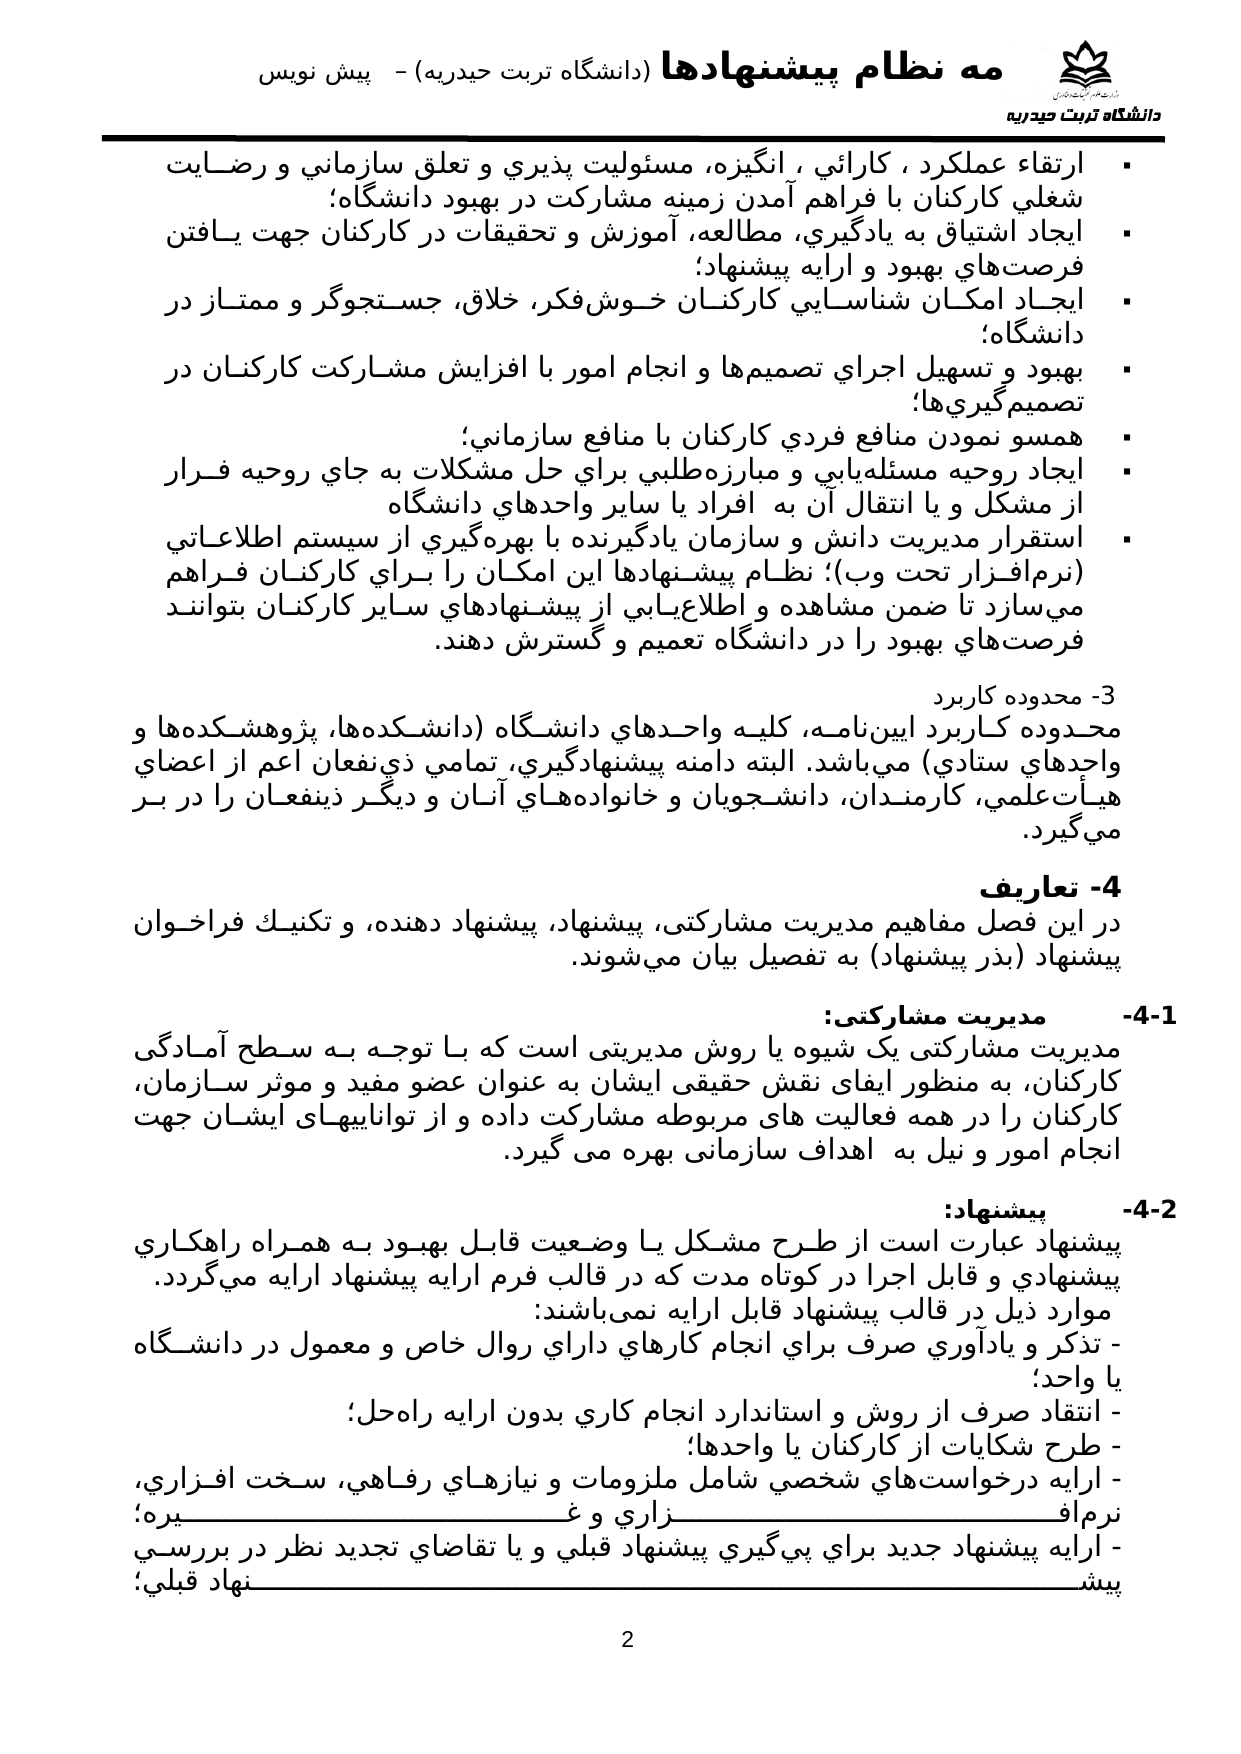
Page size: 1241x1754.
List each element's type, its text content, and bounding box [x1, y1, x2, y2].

text 3- محدوده كاربرد [133, 677, 1122, 710]
text مدیریت مشارکتی یک شیوه یا روش مدیریتی است که با توجه به سطح آمادگی کارکنان، به منظور ایفای نقش حقیقی ایشان به عنوان عضو مفید و موثر سازمان، کارکنان را در همه فعالیت های مربوطه مشارکت داده و از تواناییهای ایشان جهت انجام امور و نیل به اهداف سازمانی بهره می گیرد. [133, 1031, 1122, 1166]
text - تذكر و يادآوري صرف براي انجام كارهاي داراي روال خاص و معمول در دانشگاه يا واحد؛ [133, 1326, 1122, 1394]
text موارد ذيل در قالب پيشنهاد قابل ارايه نمی‌باشند: [133, 1292, 1122, 1326]
list ارﺗﻘﺎء ﻋﻤﻠﻜﺮد ، ﻛﺎراﺋﻲ ، اﻧﮕﻴﺰه، ﻣﺴﺌﻮﻟﻴﺖ ﭘﺬﻳﺮي و ﺗﻌﻠﻖ ﺳﺎزﻣﺎﻧﻲ و رضايت شغلي كاركنان با فراهم آمدن زمينه مشاركت در بهبود دانشگاه؛ [165, 147, 1122, 215]
text در اين فصل مفاهيم مدیریت مشارکتی، پيشنهاد، پيشنهاد دهنده، و تكنيك فراخوان پيشنهاد (بذر پيشنهاد) به تفصيل بيان مي‌شوند. [133, 905, 1122, 973]
list ايجاد روحيه مسئله‌يابي و مبارزه‌طلبي براي حل مشكلات به جاي روحيه فرار از مشكل و يا انتقال آن به افراد يا ساير واحدهاي دانشگاه [165, 452, 1122, 521]
list همسو نمودن منافع فردي کارکنان با منافع سازماني؛ [165, 418, 1122, 452]
list مدیریت مشارکتی: [133, 998, 1122, 1031]
text محدوده كاربرد ايين‌نامه، كليه واحدهاي دانشگاه (دانشكده‌ها، پژوهشكده‌ها و واحدهاي ستادي) مي‌باشد. البته دامنه پيشنهادگيري، تمامي ذي‌نفعان اعم از اعضاي هيأت‌علمي، كارمندان، دانشجويان و خانواده‌هاي آنان و دیگر ذینفعان را در بر مي‌گيرد. [133, 710, 1122, 846]
text - طرح شکايات از کارکنان يا واحدها؛ [133, 1428, 1122, 1462]
list ايجاد امکان شناسايي کارکنان خوش‌فكر، خلاق، جستجوگر و ممتاز در دانشگاه؛ [165, 283, 1122, 351]
text پيشنهاد عبارت است از طرح مشكل يا وضعيت قابل بهبود به همراه راهكاري پيشنهادي و قابل اجرا در كوتاه مدت كه در قالب فرم ارايه پيشنهاد ارايه مي‌گردد. [133, 1224, 1122, 1292]
text 4- تعاريف [165, 871, 1122, 905]
text - انتقاد صرف از روش و استاندارد انجام كاري بدون ارايه راه‌حل؛ [133, 1394, 1122, 1428]
list ايجاد اشتياق به يادگيري، مطالعه، آموزش و تحقيقات در كاركنان جهت يافتن فرصت‌هاي بهبود و ارايه پيشنهاد؛ [165, 215, 1122, 283]
picture [1003, 39, 1162, 124]
list استقرار مديريت دانش و سازمان يادگيرنده با بهره‌گيري از سيستم اطلاعاتي (نرم‌افزار تحت وب)؛ نظام پيشنهادها اين امكان را براي كاركنان فراهم مي‌سازد تا ضمن مشاهده و اطلاع‌يابي از پيشنهادهاي ساير كاركنان بتوانند فرصت‌هاي بهبود را در دانشگاه تعميم و گسترش دهند. [165, 521, 1122, 656]
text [133, 1462, 1122, 1598]
list بهبود و تسهيل اجراي تصميم‌ها و انجام امور با افزايش مشاركت كاركنان در تصميم‌گيري‌ها؛ [165, 351, 1122, 418]
list پيشنهاد: [133, 1191, 1122, 1224]
